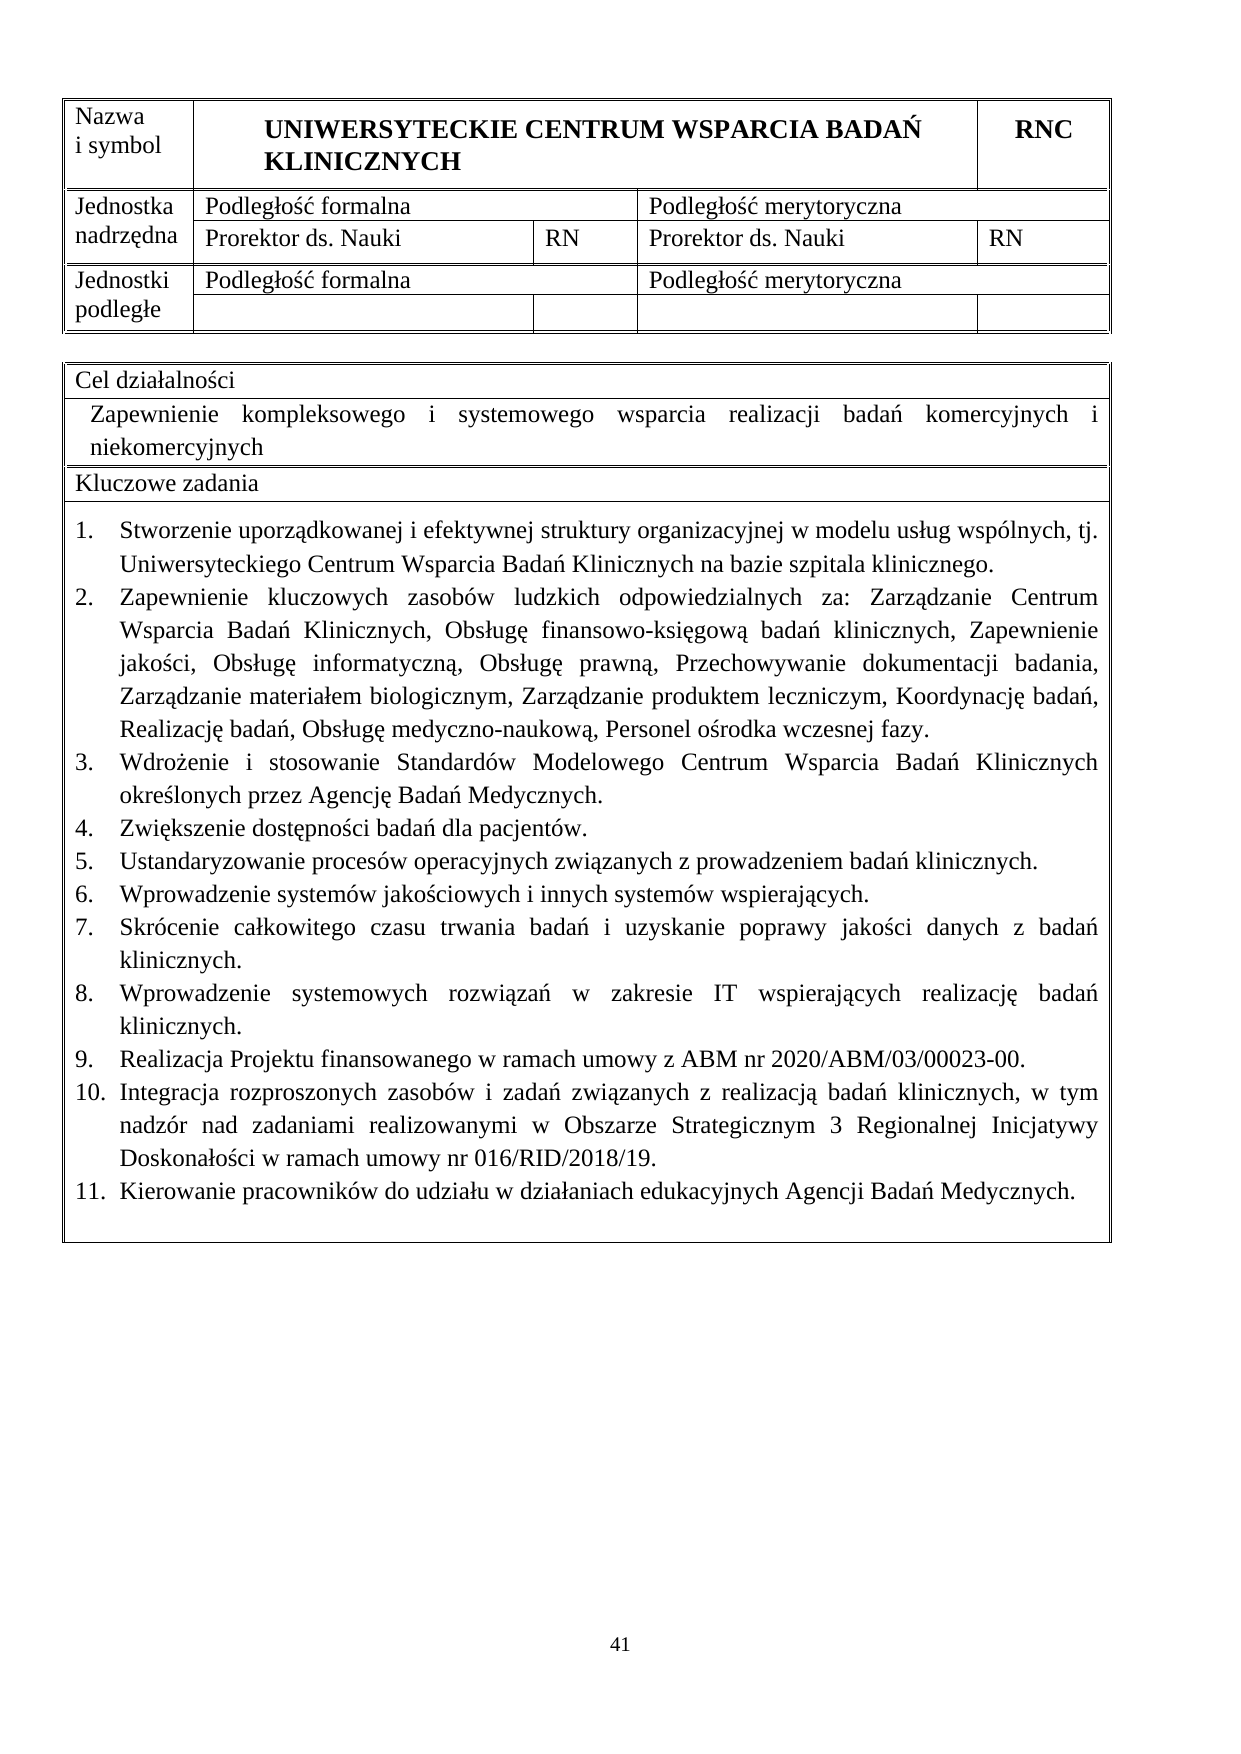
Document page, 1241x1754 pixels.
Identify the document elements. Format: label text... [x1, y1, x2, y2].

table_cell Stworzenie uporządkowanej i efektywnej struktury organizacyjnej w modelu usług wspólnych, tj. Uniwersyteckiego Centrum Wsparcia Badań Klinicznych na bazie szpitala klinicznego. Zapewnienie kluczowych zasobów ludzkich odpowiedzialnych za: Zarządzanie Centrum Wsparcia Badań Klinicznych, Obsługę finansowo-księgową badań klinicznych, Zapewnienie jakości, Obsługę informatyczną, Obsługę prawną, Przechowywanie dokumentacji badania, Zarządzanie materiałem biologicznym, Zarządzanie produktem leczniczym, Koordynację badań, Realizację badań, Obsługę medyczno-naukową, Personel ośrodka wczesnej fazy. Wdrożenie i stosowanie Standardów Modelowego Centrum Wsparcia Badań Klinicznych określonych przez Agencję Badań Medycznych. Zwiększenie dostępności badań dla pacjentów. Ustandaryzowanie procesów operacyjnych związanych z prowadzeniem badań klinicznych. Wprowadzenie systemów jakościowych i innych systemów wspierających. Skrócenie całkowitego czasu trwania badań i uzyskanie poprawy jakości danych z badań klinicznych. Wprowadzenie systemowych rozwiązań w zakresie IT wspierających realizację badań klinicznych. Realizacja Projektu finansowanego w ramach umowy z ABM nr 2020/ABM/03/00023-00. Integracja rozproszonych zasobów i zadań związanych z realizacją badań klinicznych, w tym nadzór nad zadaniami realizowanymi w Obszarze Strategicznym 3 Regionalnej Inicjatywy Doskonałości w ramach umowy nr 016/RID/2018/19. Kierowanie pracowników do udziału w działaniach edukacyjnych Agencji Badań Medycznych. [65, 502, 1109, 1242]
table_cell [978, 295, 1109, 330]
table_cell Prorektor ds. Nauki [638, 221, 977, 262]
table_cell Podległość merytoryczna [638, 263, 1109, 294]
table_cell [534, 295, 637, 330]
table_cell Podległość formalna [194, 191, 637, 220]
table_header Nazwa i symbol [65, 101, 193, 188]
table_cell Podległość formalna [194, 266, 637, 294]
table_cell Kluczowe zadania [65, 465, 1109, 501]
table_cell Podległość merytoryczna [638, 188, 1111, 220]
table_cell Prorektor ds. Nauki [194, 221, 533, 262]
table_cell RN [534, 221, 637, 262]
table_cell Jednostka nadrzędna [64, 188, 193, 262]
table_cell RN [978, 221, 1109, 262]
table_header UNIWERSYTECKIE CENTRUM WSPARCIA BADAŃ KLINICZNYCH [194, 101, 977, 188]
table_cell [64, 330, 1111, 362]
table_cell Jednostki podległe [65, 263, 193, 330]
table_cell [638, 295, 977, 330]
table_cell Zapewnienie kompleksowego i systemowego wsparcia realizacji badań komercyjnych i niekomercyjnych [65, 399, 1109, 465]
table_header RNC [978, 101, 1109, 188]
table_cell [194, 295, 533, 330]
table_cell Cel działalności [64, 362, 1111, 398]
